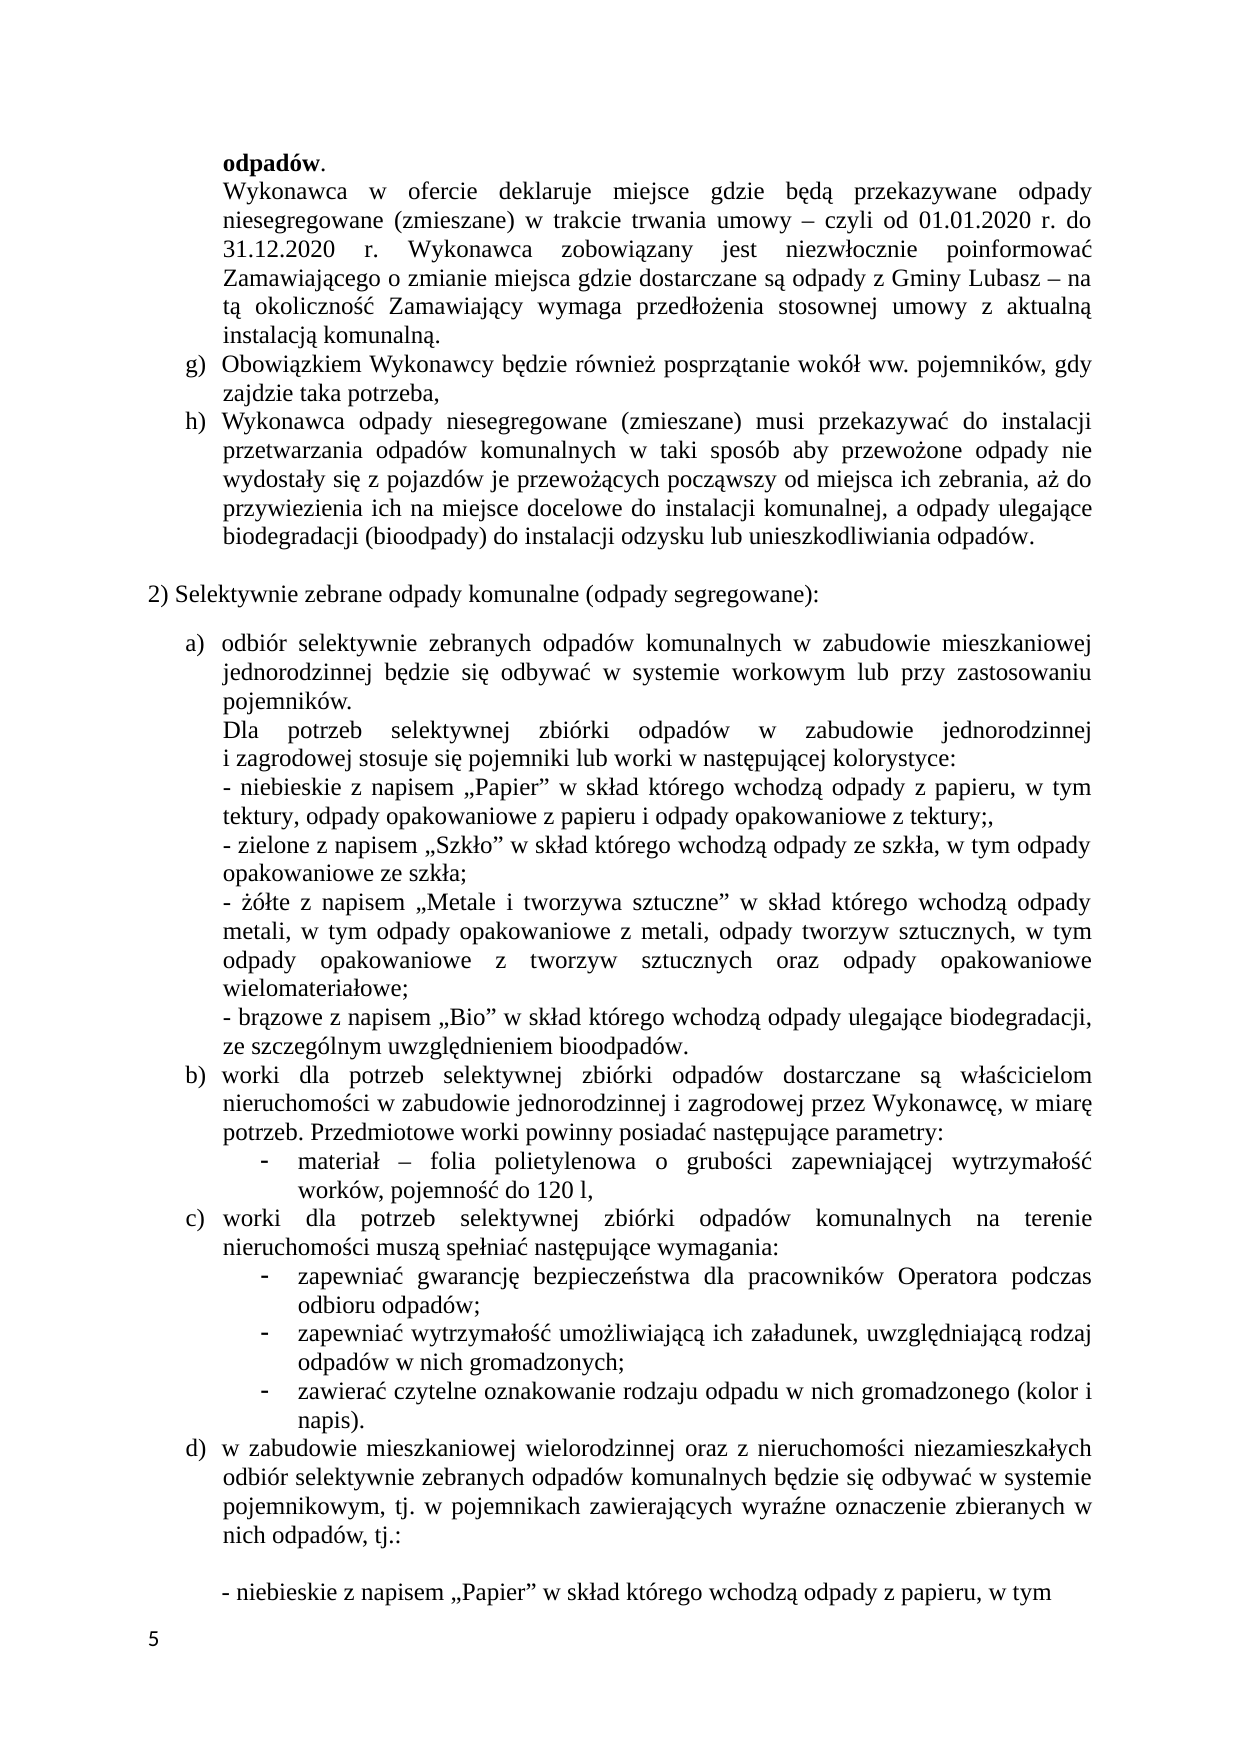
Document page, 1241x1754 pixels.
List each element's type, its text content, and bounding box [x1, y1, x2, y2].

text 2) Selektywnie zebrane odpady komunalne (odpady segregowane): [148, 579, 1093, 608]
text - niebieskie z napisem „Papier” w skład którego wchodzą odpady z papieru, w tym [148, 1577, 1093, 1606]
list - niebieskie z napisem „Papier” w skład którego wchodzą odpady z papieru, w tym tektury, odpady opakowaniowe z papieru i odpady opakowaniowe z tektury;, [223, 772, 1093, 830]
list Wykonawca odpady niesegregowane (zmieszane) musi przekazywać do instalacji przetwarzania odpadów komunalnych w taki sposób aby przewożone odpady nie wydostały się z pojazdów je przewożących począwszy od miejsca ich zebrania, aż do przywiezienia ich na miejsce docelowe do instalacji komunalnej, a odpady ulegające biodegradacji (bioodpady) do instalacji odzysku lub unieszkodliwiania odpadów. [185, 406, 1093, 550]
list - żółte z napisem „Metale i tworzywa sztuczne” w skład którego wchodzą odpady metali, w tym odpady opakowaniowe z metali, odpady tworzyw sztucznych, w tym odpady opakowaniowe z tworzyw sztucznych oraz odpady opakowaniowe wielomateriałowe; [223, 887, 1093, 1002]
list - brązowe z napisem „Bio” w skład którego wchodzą odpady ulegające biodegradacji, ze szczególnym uwzględnieniem bioodpadów. [223, 1002, 1093, 1060]
list Obowiązkiem Wykonawcy będzie również posprzątanie wokół ww. pojemników, gdy zajdzie taka potrzeba, [185, 349, 1093, 406]
list zawierać czytelne oznakowanie rodzaju odpadu w nich gromadzonego (kolor i napis). [260, 1376, 1093, 1433]
list worki dla potrzeb selektywnej zbiórki odpadów komunalnych na terenie nieruchomości muszą spełniać następujące wymagania: [185, 1203, 1093, 1261]
list worki dla potrzeb selektywnej zbiórki odpadów dostarczane są właścicielom nieruchomości w zabudowie jednorodzinnej i zagrodowej przez Wykonawcę, w miarę potrzeb. Przedmiotowe worki powinny posiadać następujące parametry: [185, 1060, 1093, 1146]
list - zielone z napisem „Szkło” w skład którego wchodzą odpady ze szkła, w tym odpady opakowaniowe ze szkła; [223, 830, 1093, 887]
list w zabudowie mieszkaniowej wielorodzinnej oraz z nieruchomości niezamieszkałych odbiór selektywnie zebranych odpadów komunalnych będzie się odbywać w systemie pojemnikowym, tj. w pojemnikach zawierających wyraźne oznaczenie zbieranych w nich odpadów, tj.: [185, 1433, 1093, 1548]
list Dla potrzeb selektywnej zbiórki odpadów w zabudowie jednorodzinnej i zagrodowej stosuje się pojemniki lub worki w następującej kolorystyce: [223, 715, 1093, 772]
list materiał – folia polietylenowa o grubości zapewniającej wytrzymałość worków, pojemność do 120 l, [260, 1146, 1093, 1203]
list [223, 148, 1093, 176]
list odbiór selektywnie zebranych odpadów komunalnych w zabudowie mieszkaniowej jednorodzinnej będzie się odbywać w systemie workowym lub przy zastosowaniu pojemników. [185, 628, 1093, 715]
list zapewniać gwarancję bezpieczeństwa dla pracowników Operatora podczas odbioru odpadów; [260, 1261, 1093, 1318]
list zapewniać wytrzymałość umożliwiającą ich załadunek, uwzględniającą rodzaj odpadów w nich gromadzonych; [260, 1318, 1093, 1376]
list Wykonawca w ofercie deklaruje miejsce gdzie będą przekazywane odpady niesegregowane (zmieszane) w trakcie trwania umowy – czyli od 01.01.2020 r. do 31.12.2020 r. Wykonawca zobowiązany jest niezwłocznie poinformować Zamawiającego o zmianie miejsca gdzie dostarczane są odpady z Gminy Lubasz – na tą okoliczność Zamawiający wymaga przedłożenia stosownej umowy z aktualną instalacją komunalną. [223, 176, 1093, 349]
